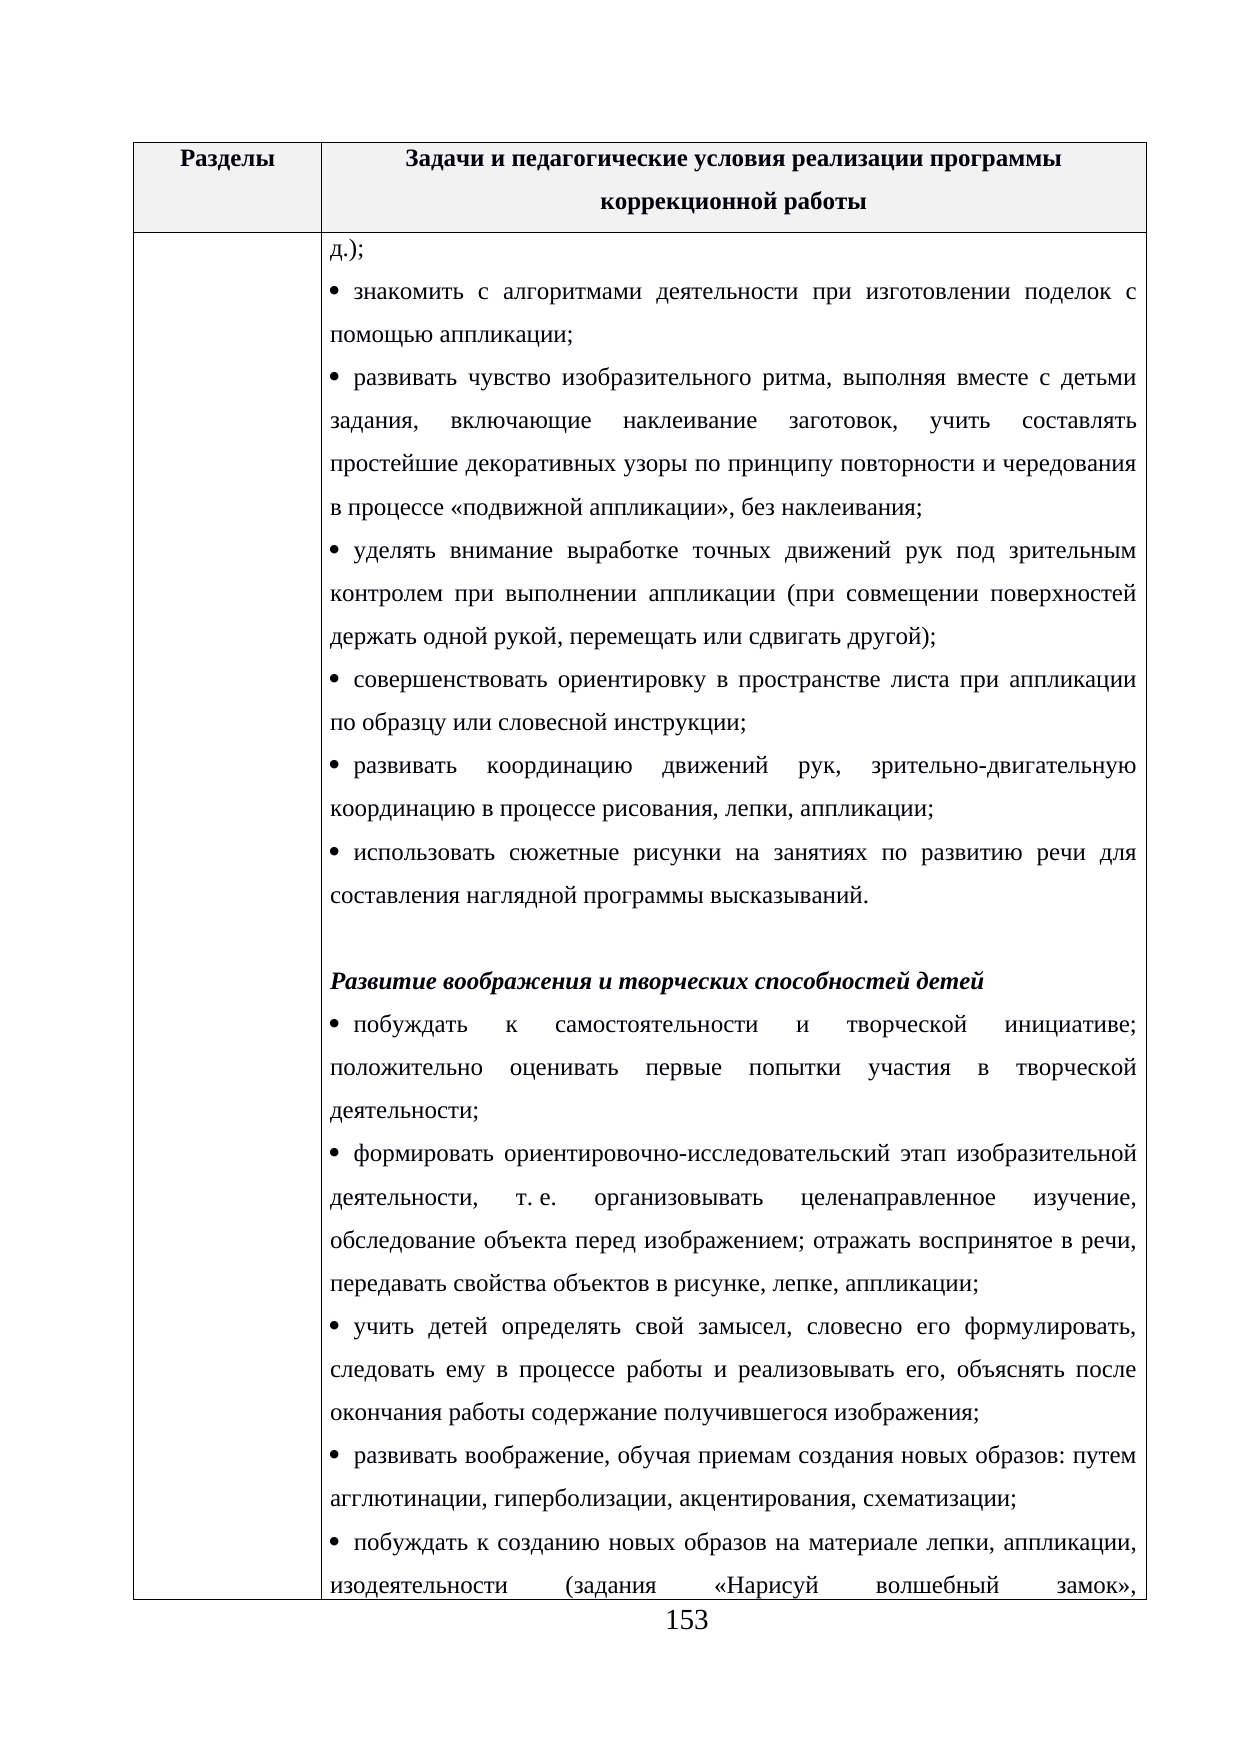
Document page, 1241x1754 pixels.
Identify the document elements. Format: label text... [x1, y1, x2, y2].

table_header Разделы [134, 143, 321, 232]
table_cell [134, 233, 321, 1598]
table_header Задачи и педагогические условия реализации программы коррекционной работы [322, 143, 1146, 232]
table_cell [322, 233, 1146, 1598]
